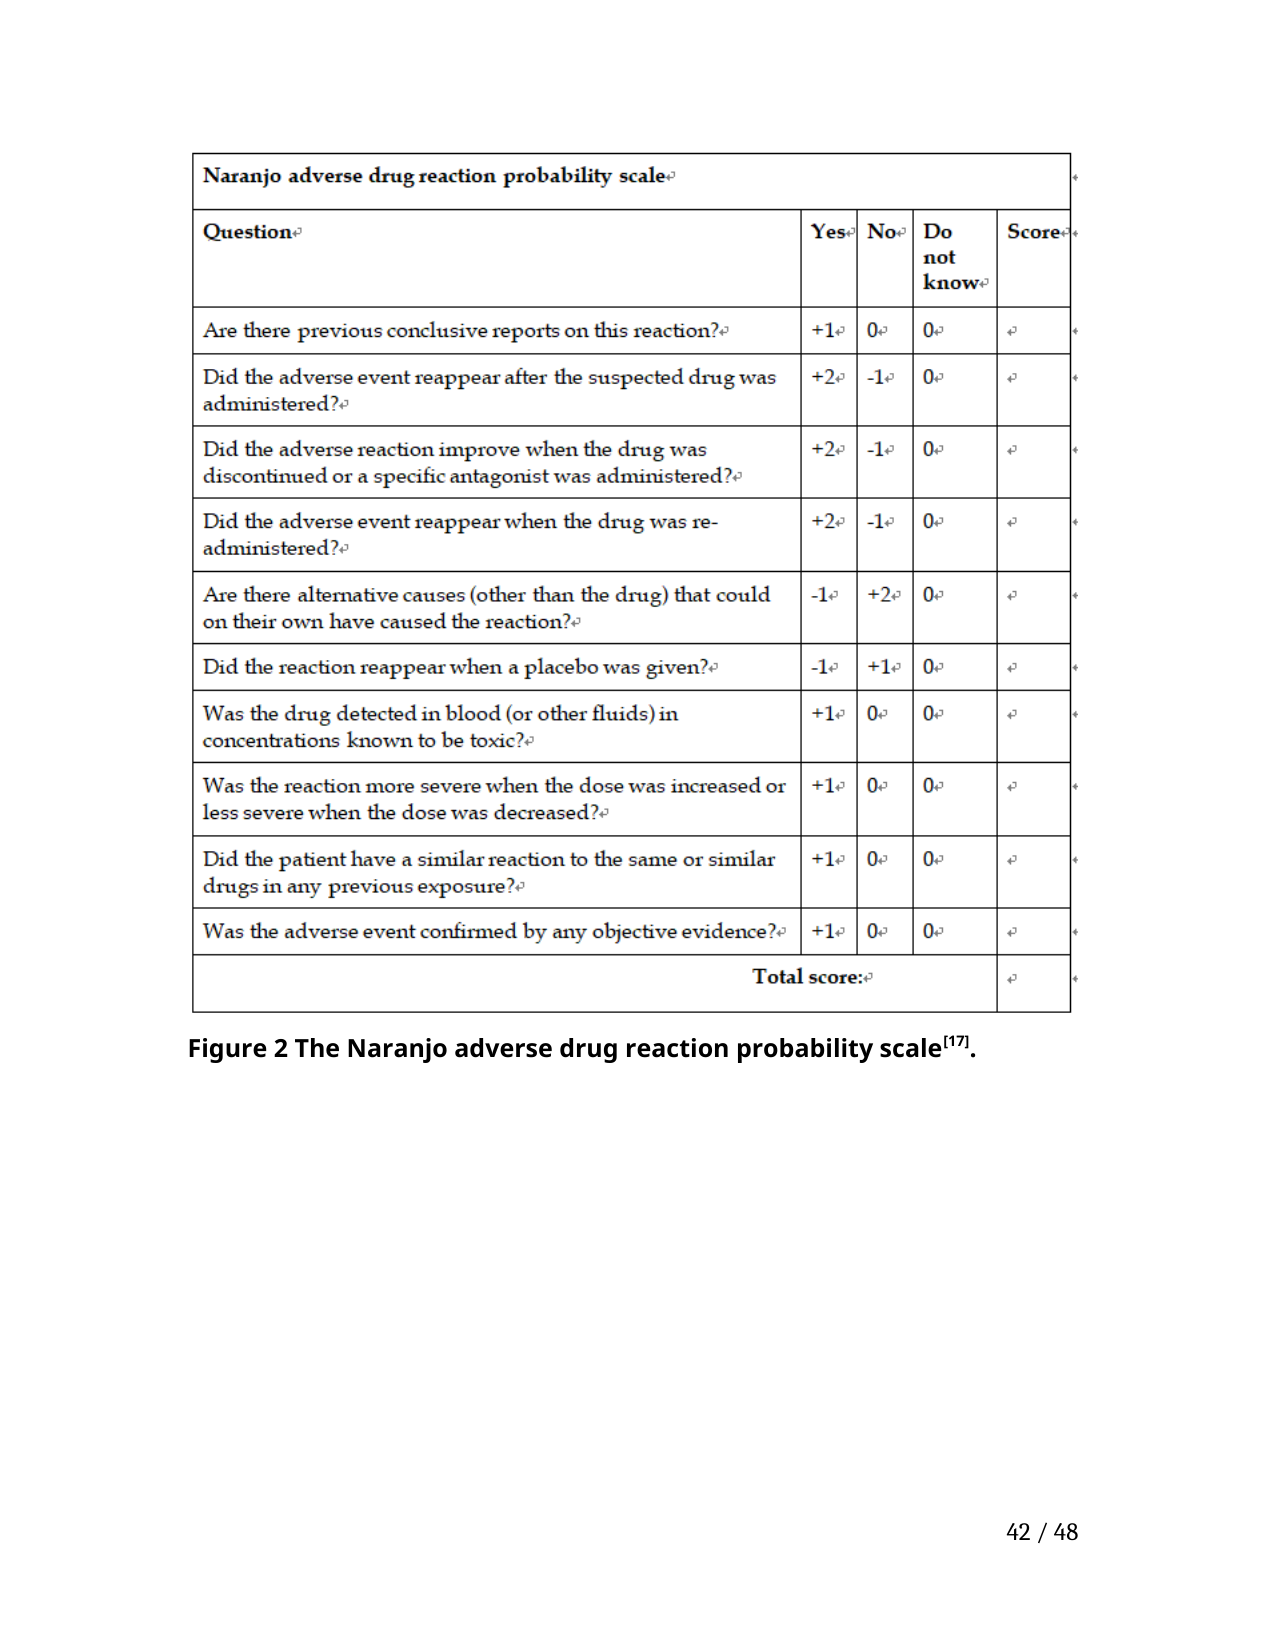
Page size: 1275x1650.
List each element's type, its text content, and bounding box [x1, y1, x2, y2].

picture [187, 150, 1078, 1017]
text Figure 2 The Naranjo adverse drug reaction probability scale[17]. [187, 1031, 1059, 1065]
